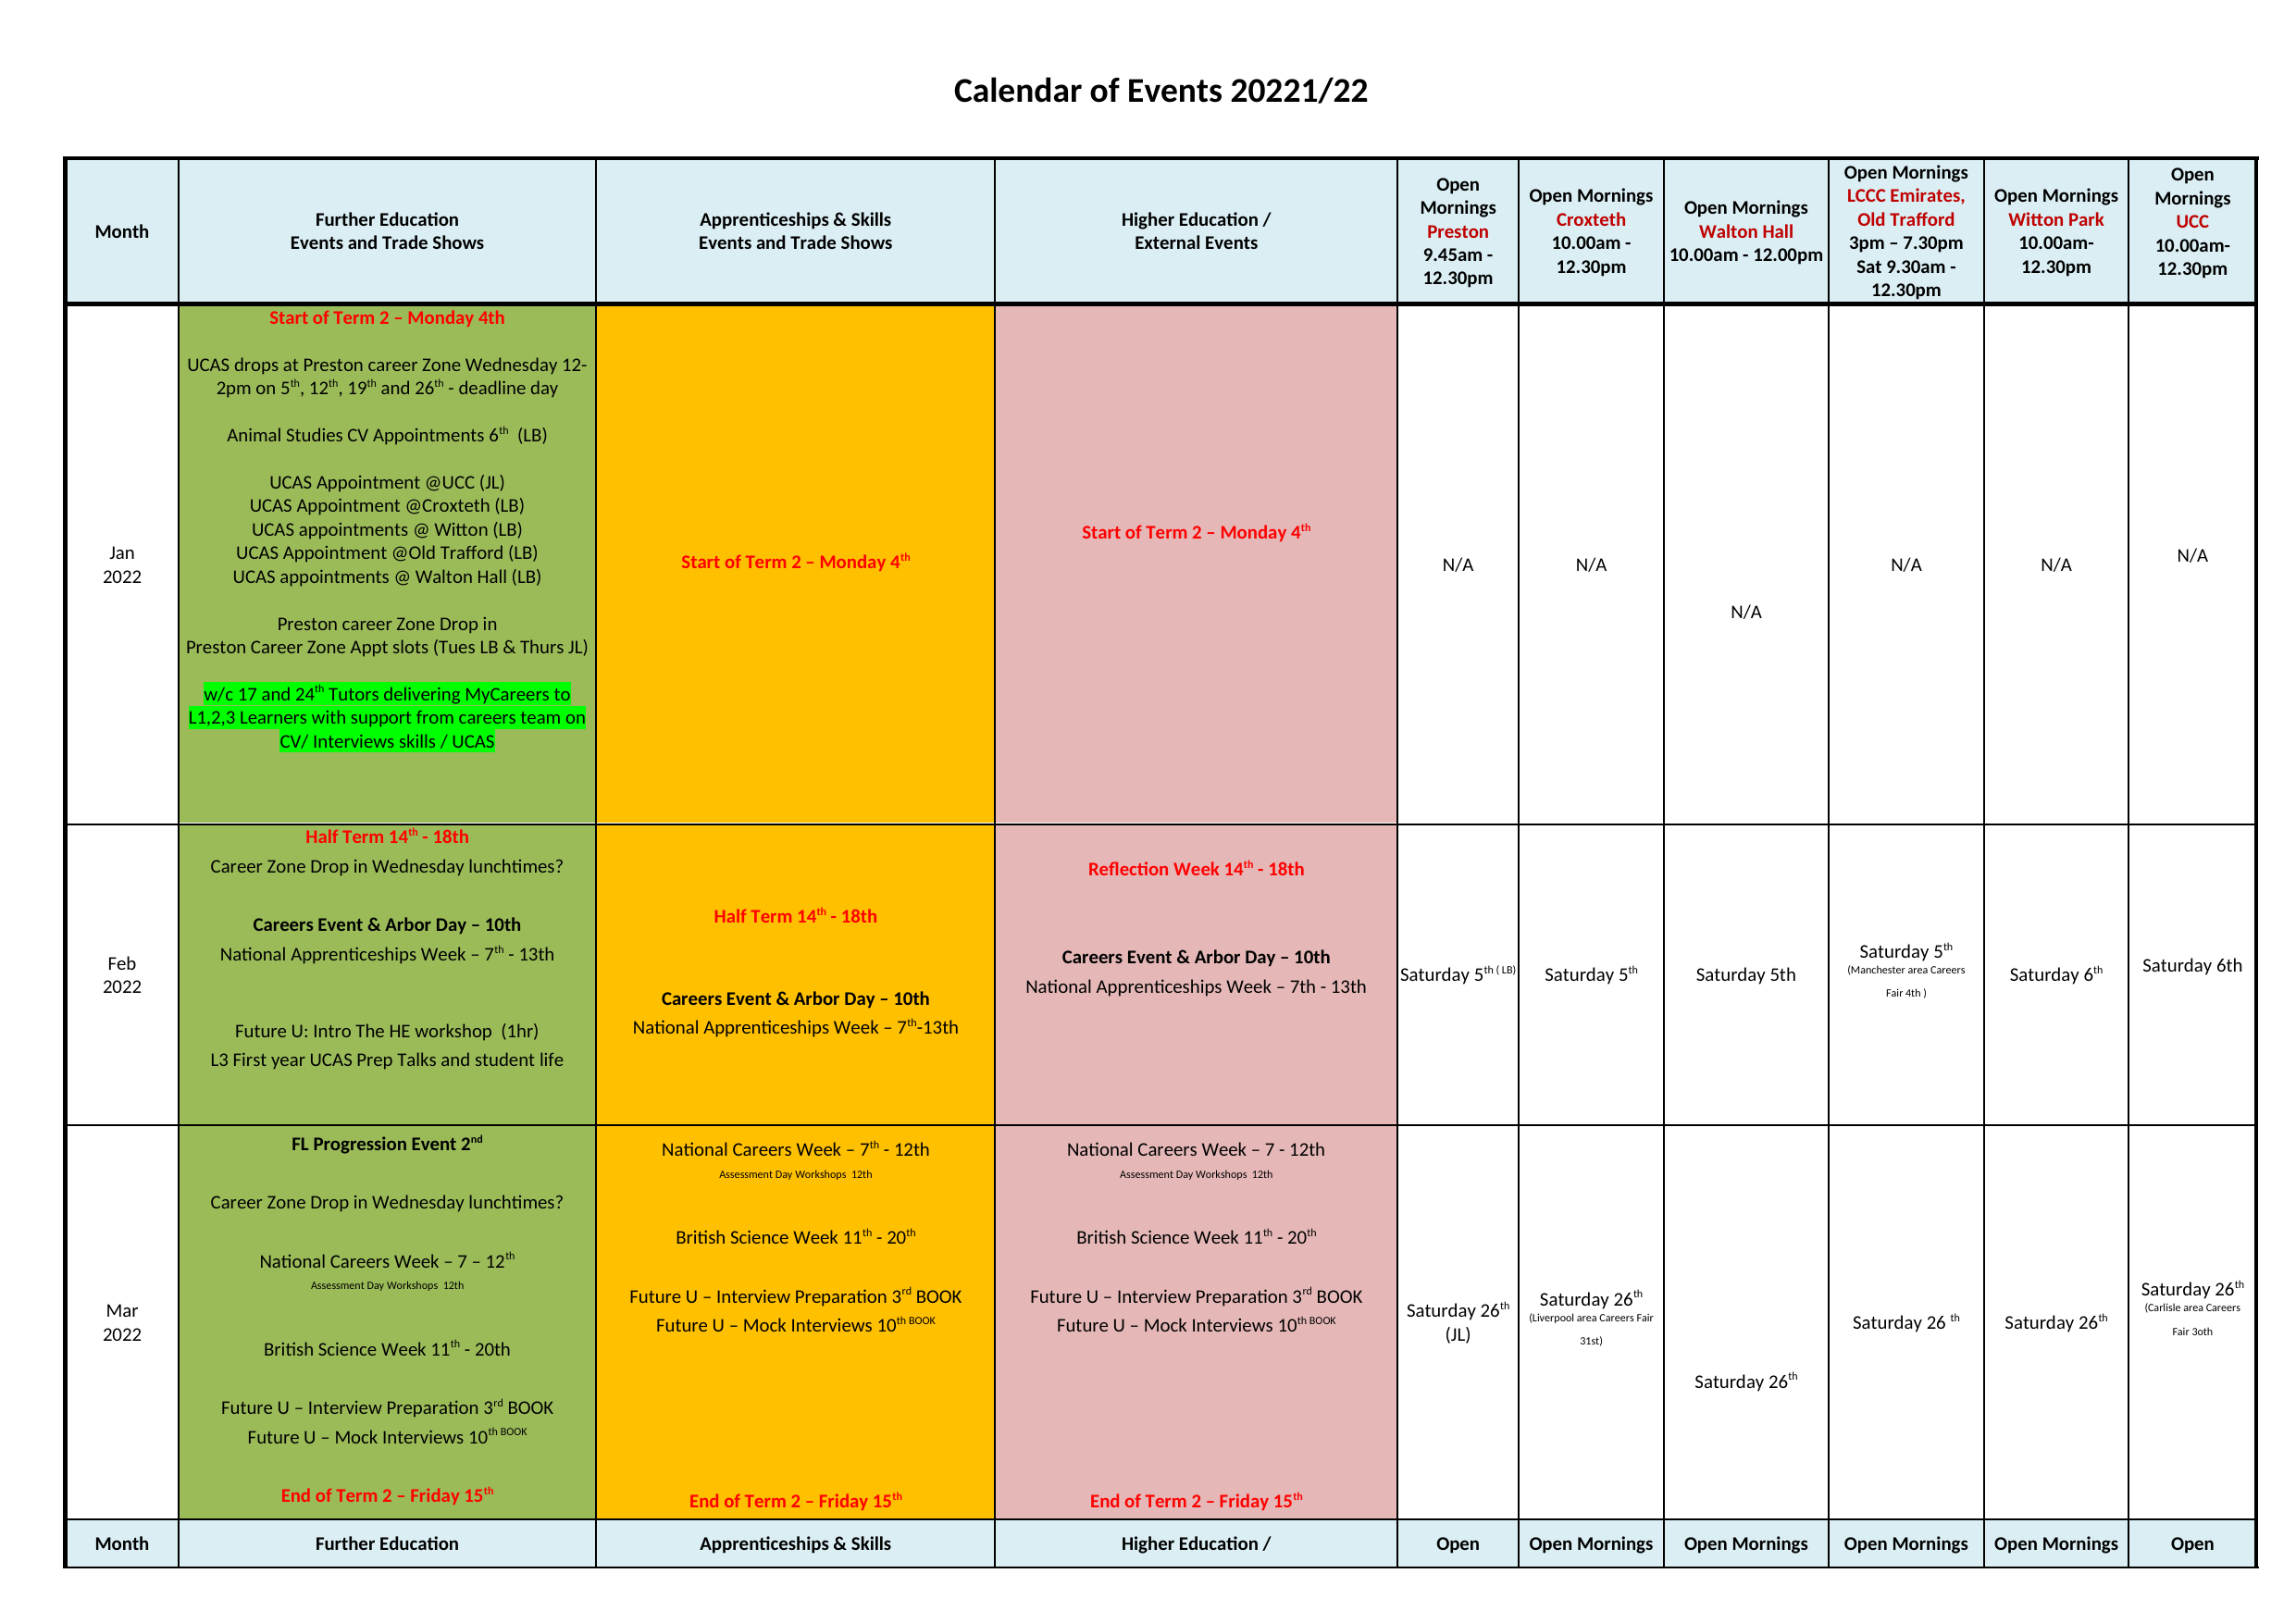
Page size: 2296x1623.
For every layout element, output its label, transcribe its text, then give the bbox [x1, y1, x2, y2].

table_cell N/A [1520, 306, 1663, 823]
table_cell N/A [1830, 306, 1983, 823]
table_header Higher Education / External Events [996, 160, 1396, 302]
table_cell N/A [2129, 306, 2254, 823]
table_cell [1830, 1520, 1983, 1567]
table_header Open Mornings Witton Park 10.00am-12.30pm [1985, 160, 2128, 302]
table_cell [1520, 1520, 1663, 1567]
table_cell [2129, 1520, 2254, 1567]
table_cell Feb 2022 [68, 825, 178, 1124]
table_header Open Mornings Walton Hall 10.00am - 12.00pm [1665, 160, 1828, 302]
table_cell Saturday 26th [1665, 1126, 1828, 1518]
table_cell Saturday 5th [1520, 825, 1663, 1124]
table_cell Saturday 5th ( LB) [1398, 825, 1518, 1124]
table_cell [180, 1520, 595, 1567]
table_header Apprenticeships & Skills Events and Trade Shows [597, 160, 994, 302]
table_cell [1985, 1520, 2128, 1567]
table_cell N/A [1985, 306, 2128, 823]
table_cell Saturday 26th (Carlisle area Careers Fair 3oth [2129, 1126, 2254, 1518]
table_cell FL Progression Event 2nd Career Zone Drop in Wednesday lunchtimes? National Careers Week – 7 – 12th Assessment Day Workshops 12th British Science Week 11th - 20th Future U – Interview Preparation 3rd BOOK Future U – Mock Interviews 10th BOOK End of Term 2 – Friday 15th [180, 1126, 595, 1518]
table_header Further Education Events and Trade Shows [180, 160, 595, 302]
table_header Open Mornings Preston 9.45am - 12.30pm [1398, 160, 1518, 302]
table_cell Start of Term 2 – Monday 4th [597, 306, 994, 823]
table_cell Saturday 6th [2129, 825, 2254, 1124]
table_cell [1665, 1520, 1828, 1567]
table_cell National Careers Week – 7 - 12th Assessment Day Workshops 12th British Science Week 11th - 20th Future U – Interview Preparation 3rd BOOK Future U – Mock Interviews 10th BOOK End of Term 2 – Friday 15th [996, 1126, 1396, 1518]
table_cell Saturday 26th (JL) [1398, 1126, 1518, 1518]
table_cell Half Term 14th - 18th Career Zone Drop in Wednesday lunchtimes? Careers Event & Arbor Day – 10th National Apprenticeships Week – 7th - 13th Future U: Intro The HE workshop (1hr) L3 First year UCAS Prep Talks and student life [180, 825, 595, 1124]
table_header Month [68, 160, 178, 302]
table_cell Jan 2022 [68, 306, 178, 823]
table_cell Start of Term 2 – Monday 4th [996, 306, 1396, 823]
table_cell National Careers Week – 7th - 12th Assessment Day Workshops 12th British Science Week 11th - 20th Future U – Interview Preparation 3rd BOOK Future U – Mock Interviews 10th BOOK End of Term 2 – Friday 15th [597, 1126, 994, 1518]
table_cell Saturday 5th [1665, 825, 1828, 1124]
table_cell Start of Term 2 – Monday 4th UCAS drops at Preston career Zone Wednesday 12-2pm on 5th, 12th, 19th and 26th - deadline day Animal Studies CV Appointments 6th (LB) UCAS Appointment @UCC (JL) UCAS Appointment @Croxteth (LB) UCAS appointments @ Witton (LB) UCAS Appointment @Old Trafford (LB) UCAS appointments @ Walton Hall (LB) Preston career Zone Drop in Preston Career Zone Appt slots (Tues LB & Thurs JL) w/c 17 and 24th Tutors delivering MyCareers to L1,2,3 Learners with support from careers team on CV/ Interviews skills / UCAS [180, 306, 595, 823]
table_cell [1398, 1520, 1518, 1567]
table_cell Mar 2022 [68, 1126, 178, 1518]
table_cell Saturday 26 th [1830, 1126, 1983, 1518]
table_cell Saturday 6th [1985, 825, 2128, 1124]
table_cell Saturday 5th (Manchester area Careers Fair 4th ) [1830, 825, 1983, 1124]
table_header Open Mornings Croxteth 10.00am - 12.30pm [1520, 160, 1663, 302]
table_cell Reflection Week 14th - 18th Careers Event & Arbor Day – 10th National Apprenticeships Week – 7th - 13th [996, 825, 1396, 1124]
table_header Open Mornings UCC 10.00am-12.30pm [2129, 160, 2254, 302]
table_cell N/A [1665, 306, 1828, 823]
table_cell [597, 1520, 994, 1567]
table_header Open Mornings LCCC Emirates, Old Trafford 3pm – 7.30pm Sat 9.30am - 12.30pm [1830, 160, 1983, 302]
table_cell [996, 1520, 1396, 1567]
table_cell N/A [1398, 306, 1518, 823]
table_cell Saturday 26th [1985, 1126, 2128, 1518]
table_cell Saturday 26th (Liverpool area Careers Fair 31st) [1520, 1126, 1663, 1518]
table_cell Half Term 14th - 18th Careers Event & Arbor Day – 10th National Apprenticeships Week – 7th-13th [597, 825, 994, 1124]
table_cell Month [68, 1520, 178, 1567]
